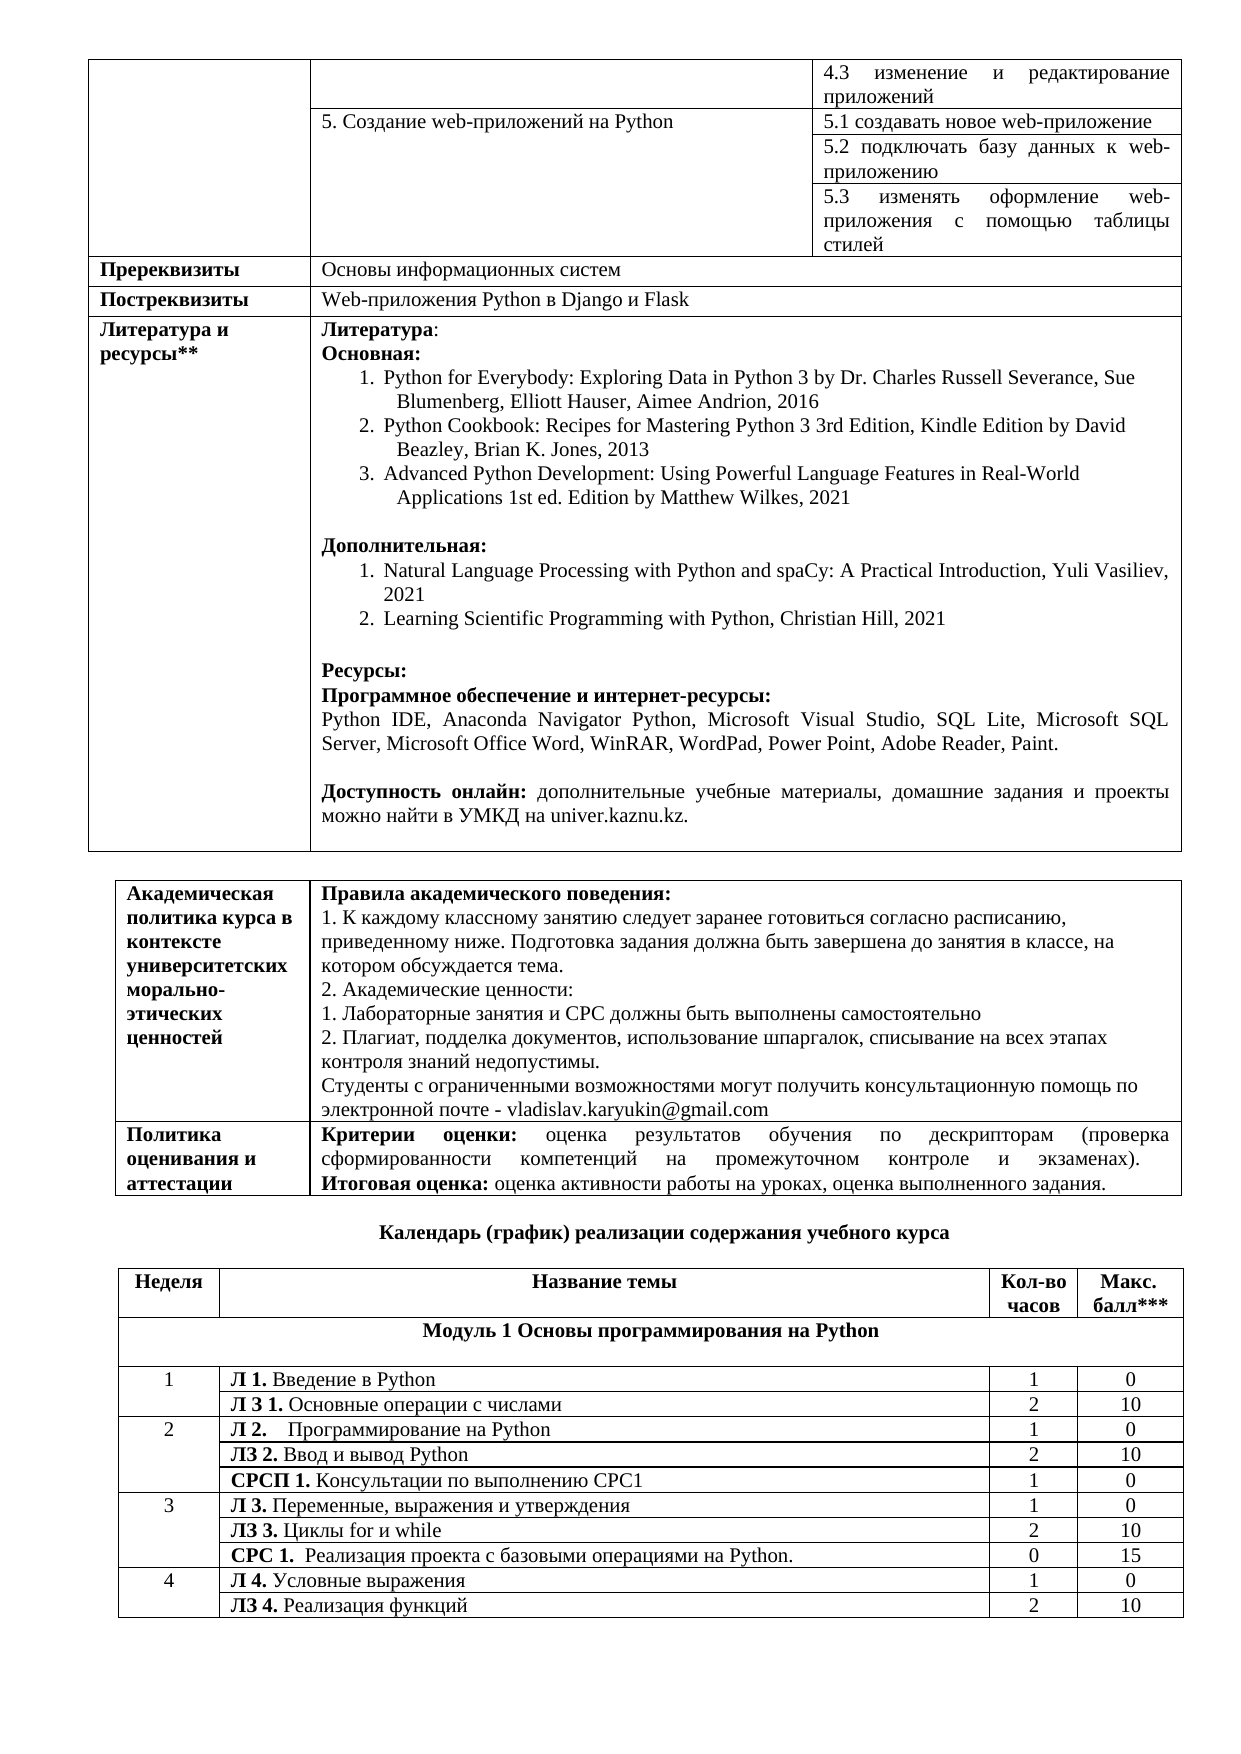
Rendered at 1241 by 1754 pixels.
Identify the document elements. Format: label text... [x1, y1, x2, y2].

table_cell 0 [1078, 1367, 1183, 1391]
table_cell ЛЗ 4. Реализация функций [220, 1593, 989, 1617]
table_cell Л 4. Условные выражения [220, 1568, 989, 1592]
table_cell 5. Создание web-приложений на Python [311, 109, 812, 256]
table_cell 10 [1078, 1392, 1183, 1416]
table_cell Л 3. Переменные, выражения и утверждения [220, 1493, 989, 1517]
table_cell 1 [119, 1367, 219, 1416]
table_cell Литература: Основная: Python for Everybody: Exploring Data in Python 3 by Dr. Charles Russell Severance, Sue Blumenberg, Elliott Hauser, Aimee Andrion, 2016 Python Cookbook: Recipes for Mastering Python 3 3rd Edition, Kindle Edition by David Beazley, Brian K. Jones, 2013 Advanced Python Development: Using Powerful Language Features in Real-World Applications 1st ed. Edition by Matthew Wilkes, 2021 Дополнительная: Natural Language Processing with Python and spaCy: A Practical Introduction, Yuli Vasiliev, 2021 Learning Scientific Programming with Python, Christian Hill, 2021 Ресурсы: Программное обеспечение и интернет-ресурсы: Python IDE, Anaconda Navigator Python, Microsoft Visual Studio, SQL Lite, Microsoft SQL Server, Microsoft Office Word, WinRAR, WordPad, Power Point, Adobe Reader, Paint. Доступность онлайн: дополнительные учебные материалы, домашние задания и проекты можно найти в УМКД на univer.kaznu.kz. [311, 317, 1181, 851]
table_cell 4 [119, 1568, 219, 1617]
text Календарь (график) реализации содержания учебного курса [177, 1219, 1152, 1244]
table_cell Литература и ресурсы** [89, 317, 310, 851]
table_cell Модуль 1 Основы программирования на Python [119, 1318, 1183, 1366]
table_cell Л 1. Введение в Python [220, 1367, 989, 1391]
table_cell 5.2 подключать базу данных к web-приложению [813, 135, 1181, 183]
table_cell 0 [990, 1543, 1077, 1567]
table_header Правила академического поведения: 1. К каждому классному занятию следует заранее готовиться согласно расписанию, приведенному ниже. Подготовка задания должна быть завершена до занятия в классе, на котором обсуждается тема. 2. Академические ценности: 1. Лабораторные занятия и СРС должны быть выполнены самостоятельно 2. Плагиат, подделка документов, использование шпаргалок, списывание на всех этапах контроля знаний недопустимы. Студенты с ограниченными возможностями могут получить консультационную помощь по электронной почте - vladislav.karyukin@gmail.com [311, 881, 1181, 1121]
table_cell 5.1 создавать новое web-приложение [813, 109, 1181, 133]
table_cell 2 [119, 1417, 219, 1492]
table_cell 2 [990, 1392, 1077, 1416]
table_cell ЛЗ 3. Циклы for и while [220, 1518, 989, 1542]
table_cell 3 [119, 1493, 219, 1567]
table_cell Л З 1. Основные операции с числами [220, 1392, 989, 1416]
table_cell ЛЗ 2. Ввод и вывод Python [220, 1443, 989, 1466]
table_cell СРС 1. Реализация проекта с базовыми операциями на Python. [220, 1543, 989, 1567]
table_cell 1 [990, 1367, 1077, 1391]
table_cell 1 [990, 1493, 1077, 1517]
table_header Кол-во часов [990, 1269, 1077, 1317]
table_cell 4.3 изменение и редактирование приложений [813, 60, 1181, 108]
table_cell Л 2. Программирование на Python [220, 1417, 989, 1441]
table_cell Критерии оценки: оценка результатов обучения по дескрипторам (проверка сформированности компетенций на промежуточном контроле и экзаменах). Итоговая оценка: оценка активности работы на уроках, оценка выполненного задания. [311, 1122, 1181, 1194]
table_cell 0 [1078, 1493, 1183, 1517]
table_header Название темы [220, 1269, 989, 1317]
table_cell 0 [1078, 1568, 1183, 1592]
table_cell 2 [990, 1593, 1077, 1617]
table_cell 0 [1078, 1417, 1183, 1441]
table_cell 15 [1078, 1543, 1183, 1567]
table_cell 10 [1078, 1443, 1183, 1466]
table_cell Web-приложения Python в Django и Flask [311, 287, 1181, 316]
table_cell 1 [990, 1417, 1077, 1441]
table_header Макс. балл*** [1078, 1269, 1183, 1317]
table_cell 2 [990, 1518, 1077, 1542]
table_cell СРСП 1. Консультации по выполнению СРС1 [220, 1468, 989, 1492]
table_cell 1 [990, 1468, 1077, 1492]
table_cell 5.3 изменять оформление web-приложения с помощью таблицы стилей [813, 184, 1181, 256]
table_header Академическая политика курса в контексте университетских морально-этических ценностей [116, 881, 309, 1121]
table_cell 10 [1078, 1518, 1183, 1542]
table_cell Основы информационных систем [311, 257, 1181, 286]
table_cell 1 [990, 1568, 1077, 1592]
table_cell Пререквизиты [89, 257, 310, 286]
table_cell Постреквизиты [89, 287, 310, 316]
table_cell 10 [1078, 1593, 1183, 1617]
table_header Неделя [119, 1269, 219, 1317]
table_cell 0 [1078, 1468, 1183, 1492]
table_cell Политика оценивания и аттестации [116, 1122, 309, 1194]
table_cell 2 [990, 1443, 1077, 1466]
